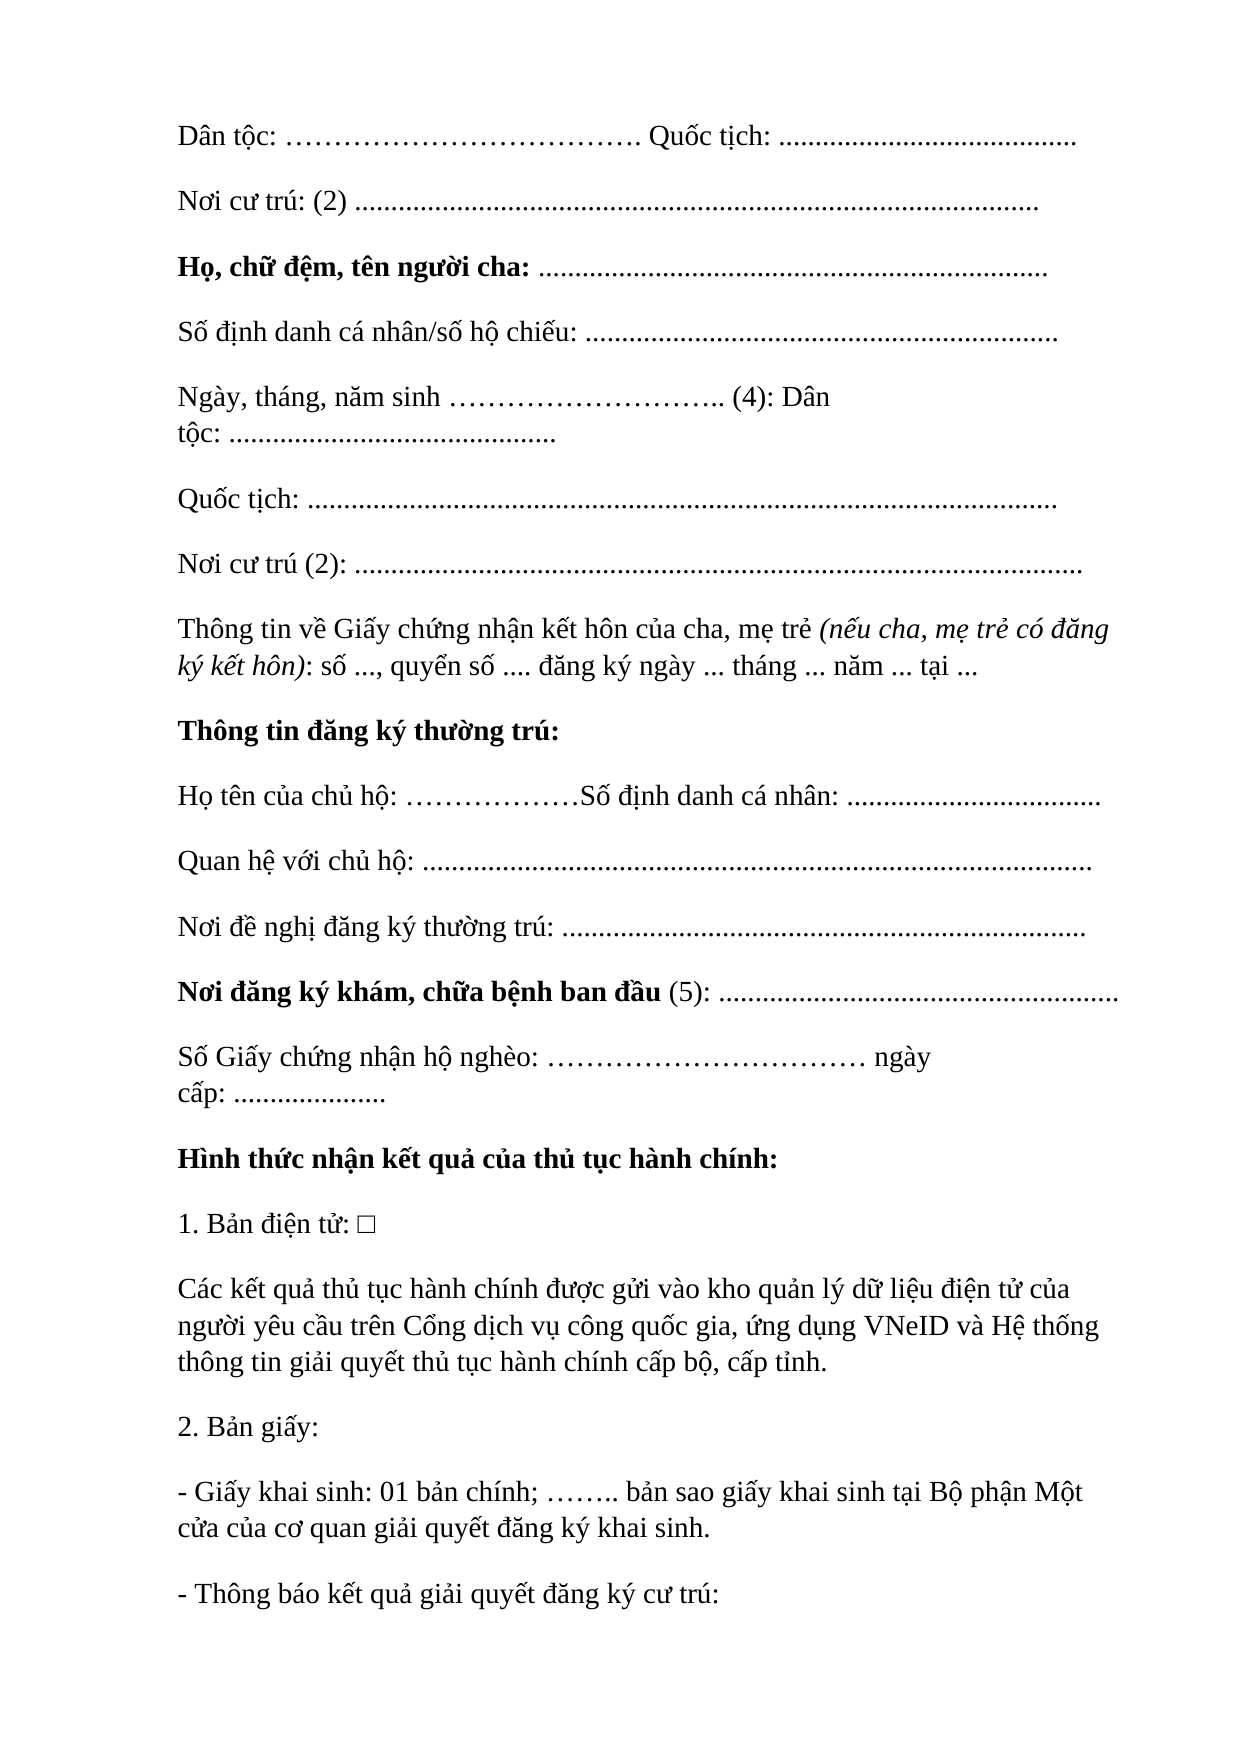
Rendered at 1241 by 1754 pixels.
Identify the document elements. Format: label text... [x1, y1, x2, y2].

text Số định danh cá nhân/số hộ chiếu: ................................................................. [177, 314, 1122, 348]
text Họ, chữ đệm, tên người cha: ...................................................................... [177, 249, 1122, 282]
text Nơi cư trú: (2) .............................................................................................. [177, 183, 1122, 217]
text Số Giấy chứng nhận hộ nghèo: …………………………… ngày cấp: ..................... [177, 1039, 1122, 1109]
text Nơi đăng ký khám, chữa bệnh ban đầu (5): ....................................................... [177, 974, 1122, 1008]
text - Thông báo kết quả giải quyết đăng ký cư trú: [177, 1576, 1122, 1609]
text Ngày, tháng, năm sinh ……………………….. (4): Dân tộc: ............................................. [177, 379, 1122, 449]
text Hình thức nhận kết quả của thủ tục hành chính: [177, 1141, 1122, 1174]
text Thông tin đăng ký thường trú: [177, 713, 1122, 746]
text Quốc tịch: ....................................................................................................... [177, 481, 1122, 514]
text 2. Bản giấy: [177, 1409, 1122, 1443]
text - Giấy khai sinh: 01 bản chính; …….. bản sao giấy khai sinh tại Bộ phận Một cửa của cơ quan giải quyết đăng ký khai sinh. [177, 1474, 1122, 1544]
text Nơi đề nghị đăng ký thường trú: ........................................................................ [177, 909, 1122, 942]
text Dân tộc: ………………………………. Quốc tịch: ......................................... [177, 118, 1122, 152]
text Nơi cư trú (2): .................................................................................................... [177, 546, 1122, 580]
text Họ tên của chủ hộ: ………………Số định danh cá nhân: ................................... [177, 778, 1122, 812]
text Các kết quả thủ tục hành chính được gửi vào kho quản lý dữ liệu điện tử của người yêu cầu trên Cổng dịch vụ công quốc gia, ứng dụng VNeID và Hệ thống thông tin giải quyết thủ tục hành chính cấp bộ, cấp tỉnh. [177, 1272, 1122, 1377]
text Quan hệ với chủ hộ: ............................................................................................ [177, 843, 1122, 877]
text 1. Bản điện tử: □ [177, 1206, 1122, 1240]
text Thông tin về Giấy chứng nhận kết hôn của cha, mẹ trẻ (nếu cha, mẹ trẻ có đăng ký kết hôn): số ..., quyển số .... đăng ký ngày ... tháng ... năm ... tại ... [177, 611, 1122, 681]
